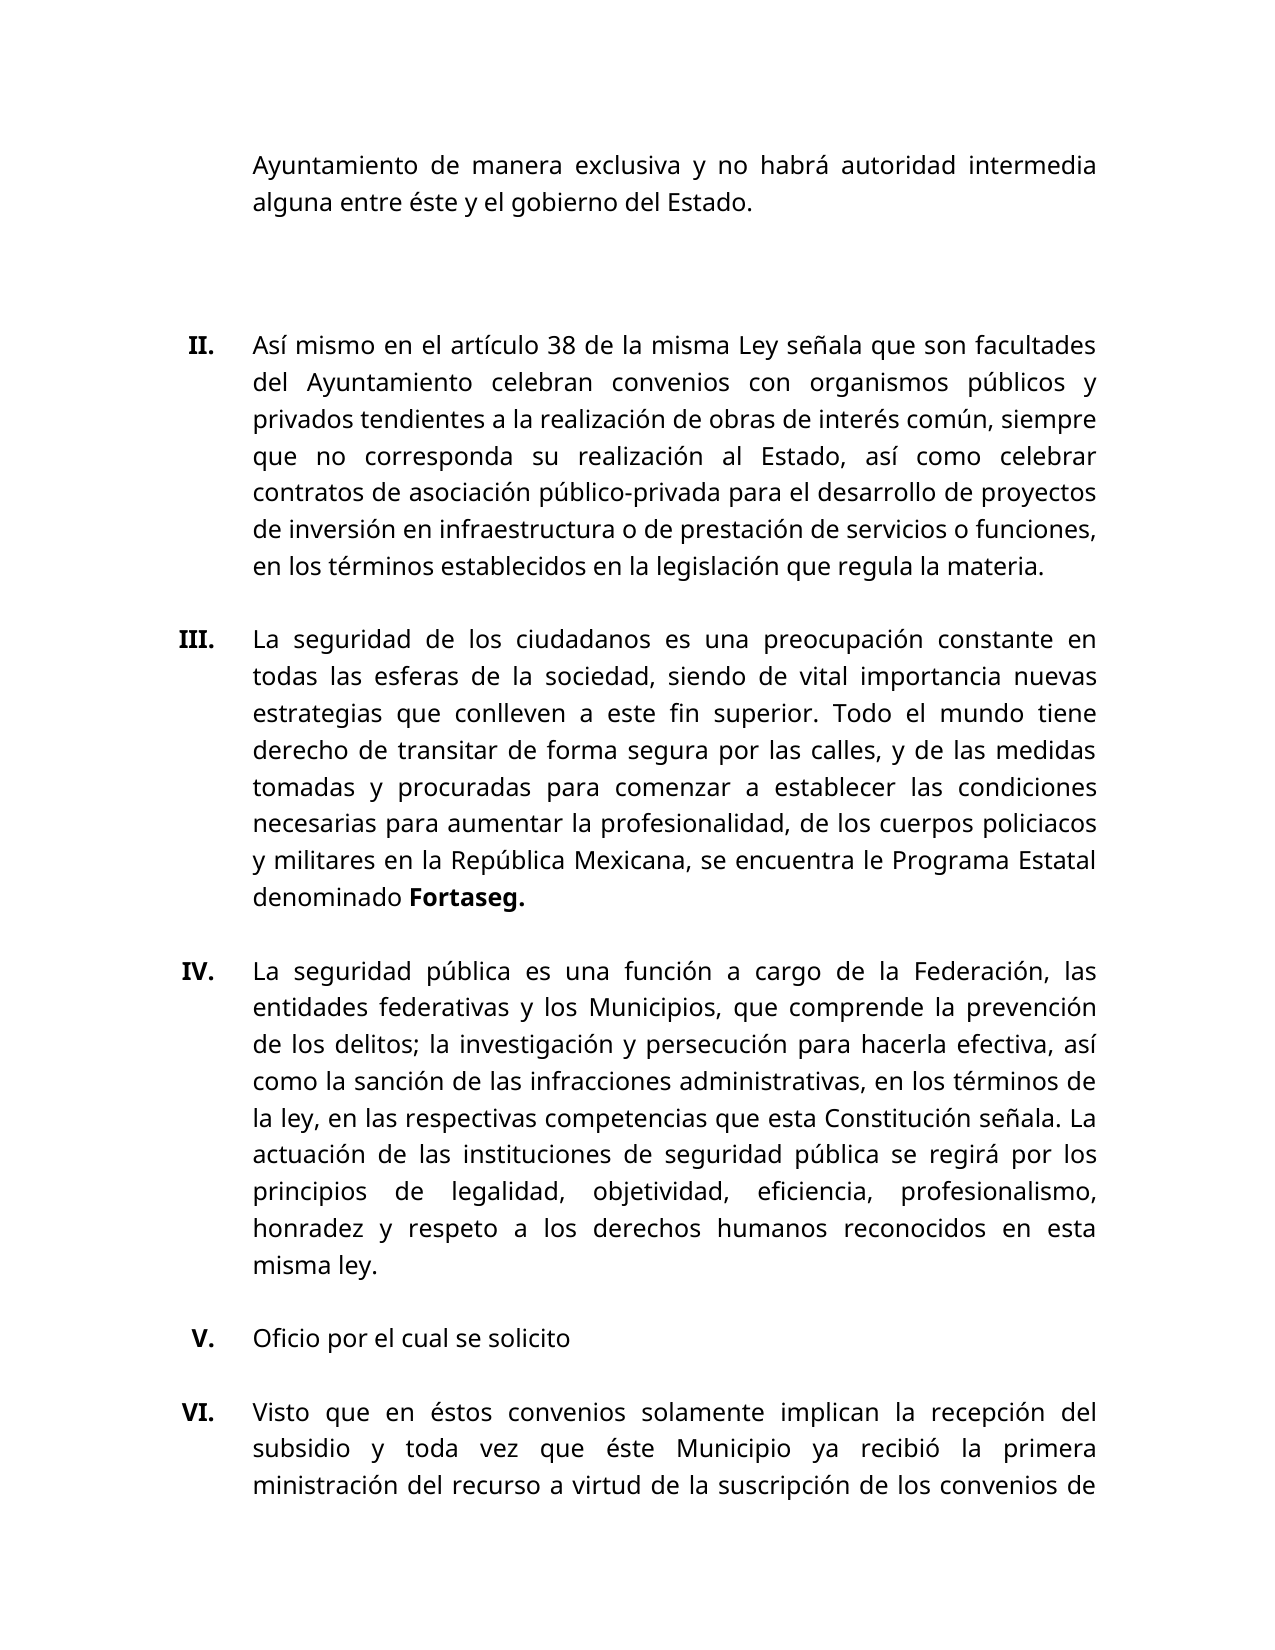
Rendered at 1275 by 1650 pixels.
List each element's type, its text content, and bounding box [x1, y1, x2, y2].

list La seguridad pública es una función a cargo de la Federación, las entidades federativas y los Municipios, que comprende la prevención de los delitos; la investigación y persecución para hacerla efectiva, así como la sanción de las infracciones administrativas, en los términos de la ley, en las respectivas competencias que esta Constitución señala. La actuación de las instituciones de seguridad pública se regirá por los principios de legalidad, objetividad, eficiencia, profesionalismo, honradez y respeto a los derechos humanos reconocidos en esta misma ley. [215, 953, 1098, 1281]
list Así mismo en el artículo 38 de la misma Ley señala que son facultades del Ayuntamiento celebran convenios con organismos públicos y privados tendientes a la realización de obras de interés común, siempre que no corresponda su realización al Estado, así como celebrar contratos de asociación público-privada para el desarrollo de proyectos de inversión en infraestructura o de prestación de servicios o funciones, en los términos establecidos en la legislación que regula la materia. [215, 328, 1098, 583]
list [215, 148, 1098, 218]
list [215, 1394, 1098, 1502]
list Oficio por el cual se solicito [215, 1321, 1098, 1355]
list La seguridad de los ciudadanos es una preocupación constante en todas las esferas de la sociedad, siendo de vital importancia nuevas estrategias que conlleven a este fin superior. Todo el mundo tiene derecho de transitar de forma segura por las calles, y de las medidas tomadas y procuradas para comenzar a establecer las condiciones necesarias para aumentar la profesionalidad, de los cuerpos policiacos y militares en la República Mexicana, se encuentra le Programa Estatal denominado Fortaseg. [215, 622, 1098, 914]
